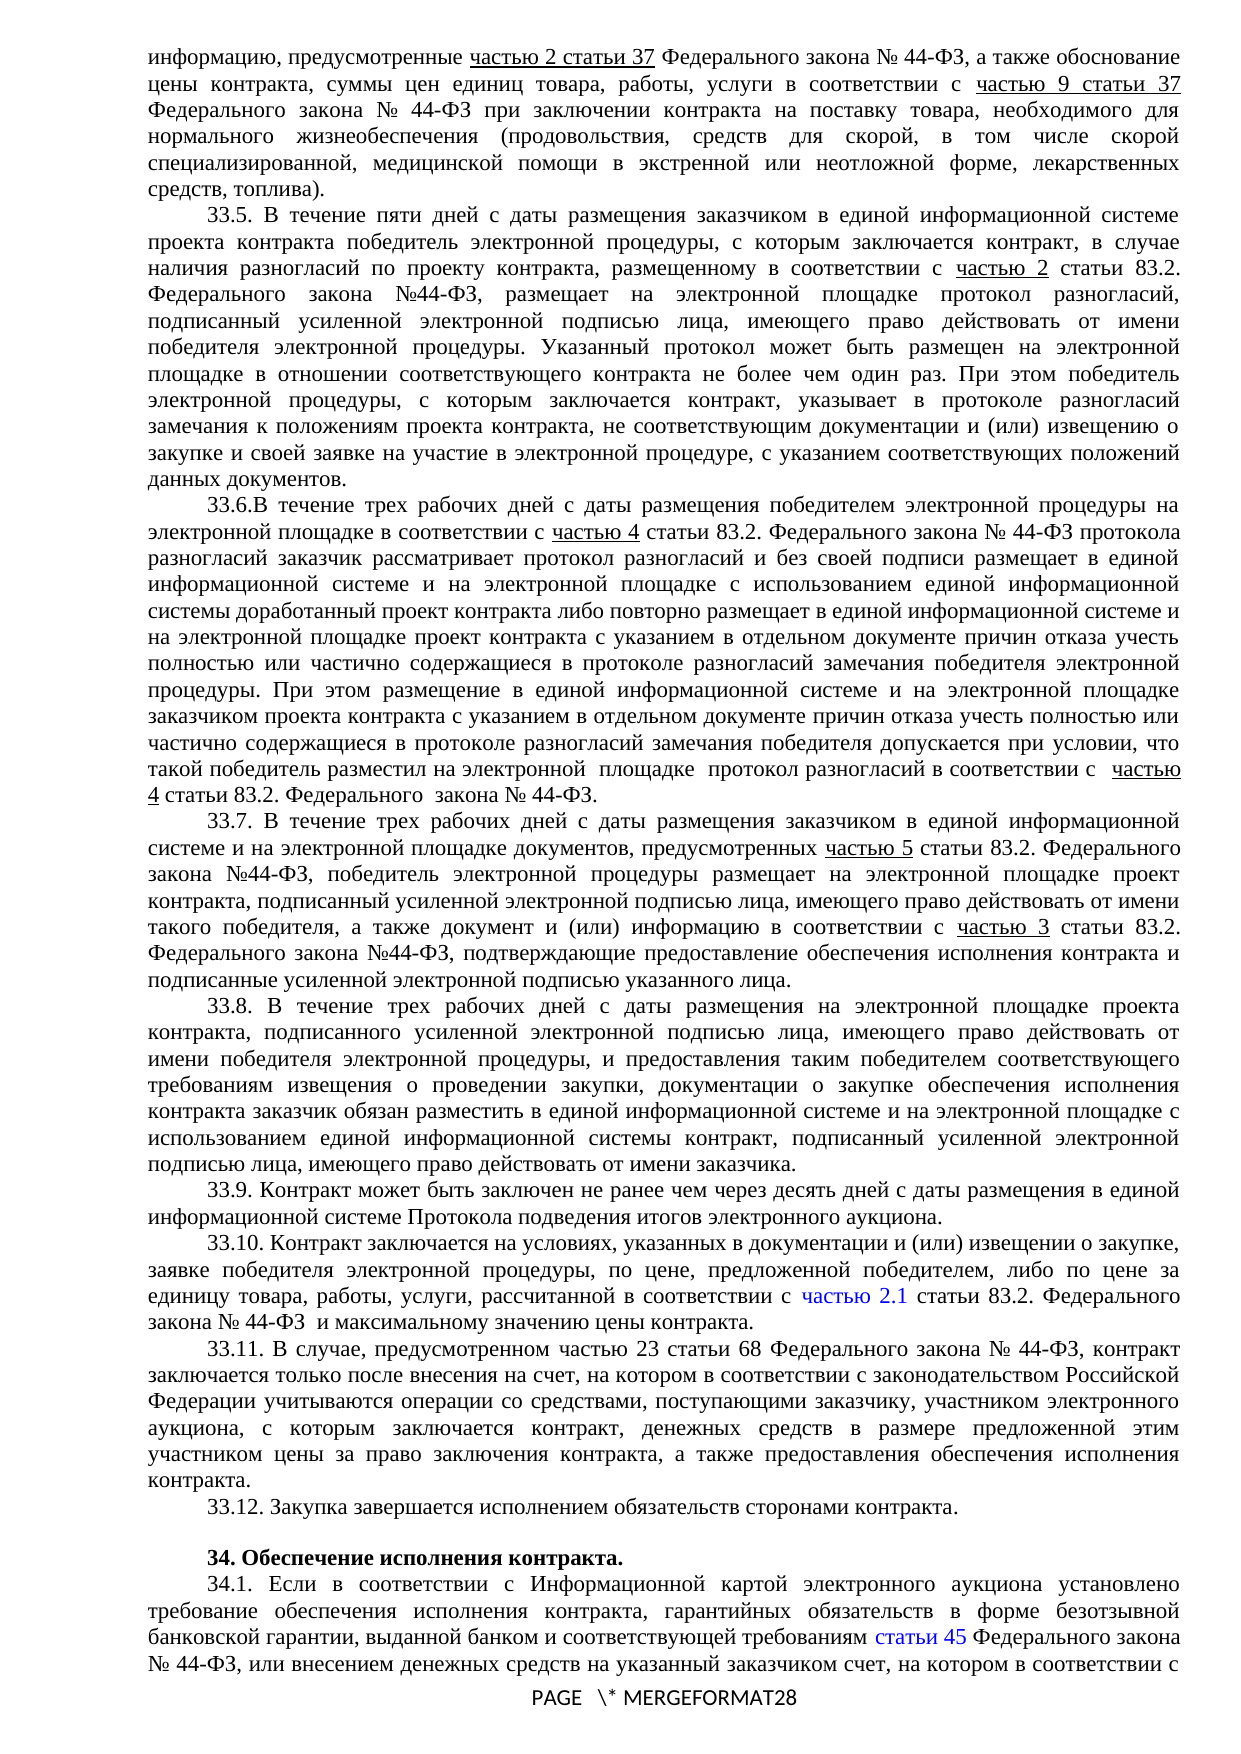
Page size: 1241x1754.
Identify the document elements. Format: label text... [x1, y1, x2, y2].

text 33.5. В течение пяти дней с даты размещения заказчиком в единой информационной системе проекта контракта победитель электронной процедуры, с которым заключается контракт, в случае наличия разногласий по проекту контракта, размещенному в соответствии с частью 2 статьи 83.2. Федерального закона №44-ФЗ, размещает на электронной площадке протокол разногласий, подписанный усиленной электронной подписью лица, имеющего право действовать от имени победителя электронной процедуры. Указанный протокол может быть размещен на электронной площадке в отношении соответствующего контракта не более чем один раз. При этом победитель электронной процедуры, с которым заключается контракт, указывает в протоколе разногласий замечания к положениям проекта контракта, не соответствующим документации и (или) извещению о закупке и своей заявке на участие в электронной процедуре, с указанием соответствующих положений данных документов. [148, 201, 1181, 491]
text 33.7. В течение трех рабочих дней с даты размещения заказчиком в единой информационной системе и на электронной площадке документов, предусмотренных частью 5 статьи 83.2. Федерального закона №44-ФЗ, победитель электронной процедуры размещает на электронной площадке проект контракта, подписанный усиленной электронной подписью лица, имеющего право действовать от имени такого победителя, а также документ и (или) информацию в соответствии с частью 3 статьи 83.2. Федерального закона №44-ФЗ, подтверждающие предоставление обеспечения исполнения контракта и подписанные усиленной электронной подписью указанного лица. [148, 808, 1181, 992]
text 34. Обеспечение исполнения контракта. [148, 1544, 1181, 1571]
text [148, 43, 1181, 201]
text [148, 1571, 1181, 1676]
text 33.10. Контракт заключается на условиях, указанных в документации и (или) извещении о закупке, заявке победителя электронной процедуры, по цене, предложенной победителем, либо по цене за единицу товара, работы, услуги, рассчитанной в соответствии с частью 2.1 статьи 83.2. Федерального закона № 44-ФЗ и максимальному значению цены контракта. [148, 1229, 1181, 1335]
text 33.9. Контракт может быть заключен не ранее чем через десять дней с даты размещения в единой информационной системе Протокола подведения итогов электронного аукциона. [148, 1177, 1181, 1229]
text 33.11. В случае, предусмотренном частью 23 статьи 68 Федерального закона № 44-ФЗ, контракт заключается только после внесения на счет, на котором в соответствии с законодательством Российской Федерации учитываются операции со средствами, поступающими заказчику, участником электронного аукциона, с которым заключается контракт, денежных средств в размере предложенной этим участником цены за право заключения контракта, а также предоставления обеспечения исполнения контракта. [148, 1335, 1181, 1493]
text 33.6.В течение трех рабочих дней с даты размещения победителем электронной процедуры на электронной площадке в соответствии с частью 4 статьи 83.2. Федерального закона № 44-ФЗ протокола разногласий заказчик рассматривает протокол разногласий и без своей подписи размещает в единой информационной системе и на электронной площадке с использованием единой информационной системы доработанный проект контракта либо повторно размещает в единой информационной системе и на электронной площадке проект контракта с указанием в отдельном документе причин отказа учесть полностью или частично содержащиеся в протоколе разногласий замечания победителя электронной процедуры. При этом размещение в единой информационной системе и на электронной площадке заказчиком проекта контракта с указанием в отдельном документе причин отказа учесть полностью или частично содержащиеся в протоколе разногласий замечания победителя допускается при условии, что такой победитель разместил на электронной площадке протокол разногласий в соответствии с частью 4 статьи 83.2. Федерального закона № 44-ФЗ. [148, 491, 1181, 808]
text 33.8. В течение трех рабочих дней с даты размещения на электронной площадке проекта контракта, подписанного усиленной электронной подписью лица, имеющего право действовать от имени победителя электронной процедуры, и предоставления таким победителем соответствующего требованиям извещения о проведении закупки, документации о закупке обеспечения исполнения контракта заказчик обязан разместить в единой информационной системе и на электронной площадке с использованием единой информационной системы контракт, подписанный усиленной электронной подписью лица, имеющего право действовать от имени заказчика. [148, 992, 1181, 1177]
text 33.12. Закупка завершается исполнением обязательств сторонами контракта. [148, 1493, 1181, 1519]
